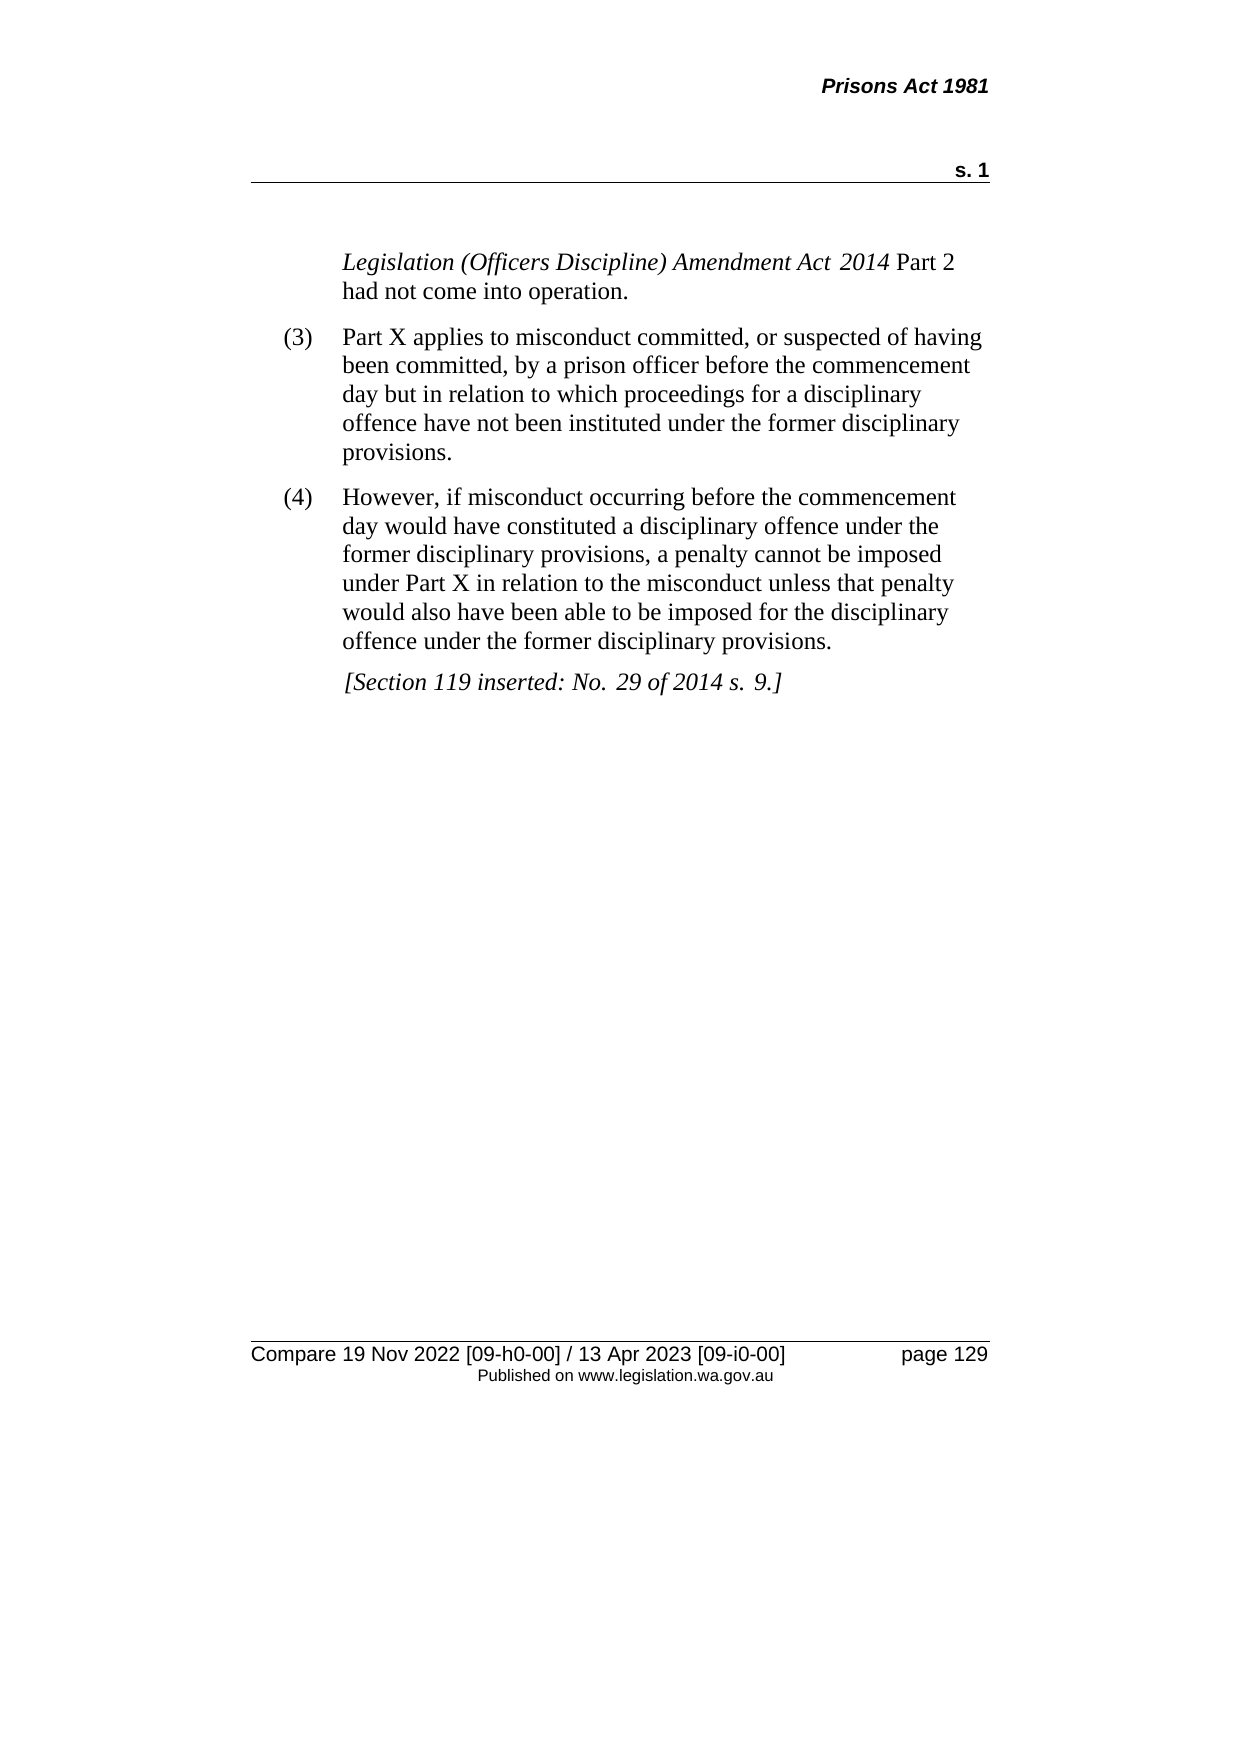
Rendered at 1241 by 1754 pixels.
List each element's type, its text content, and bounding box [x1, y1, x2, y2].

text [Section 119 inserted: No. 29 of 2014 s. 9.] [251, 667, 990, 696]
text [251, 247, 990, 305]
text (3) Part X applies to misconduct committed, or suspected of having been committed, by a prison officer before the commencement day but in relation to which proceedings for a disciplinary offence have not been instituted under the former disciplinary provisions. [251, 322, 990, 465]
text (4) However, if misconduct occurring before the commencement day would have constituted a disciplinary offence under the former disciplinary provisions, a penalty cannot be imposed under Part X in relation to the misconduct unless that penalty would also have been able to be imposed for the disciplinary offence under the former disciplinary provisions. [251, 482, 990, 654]
